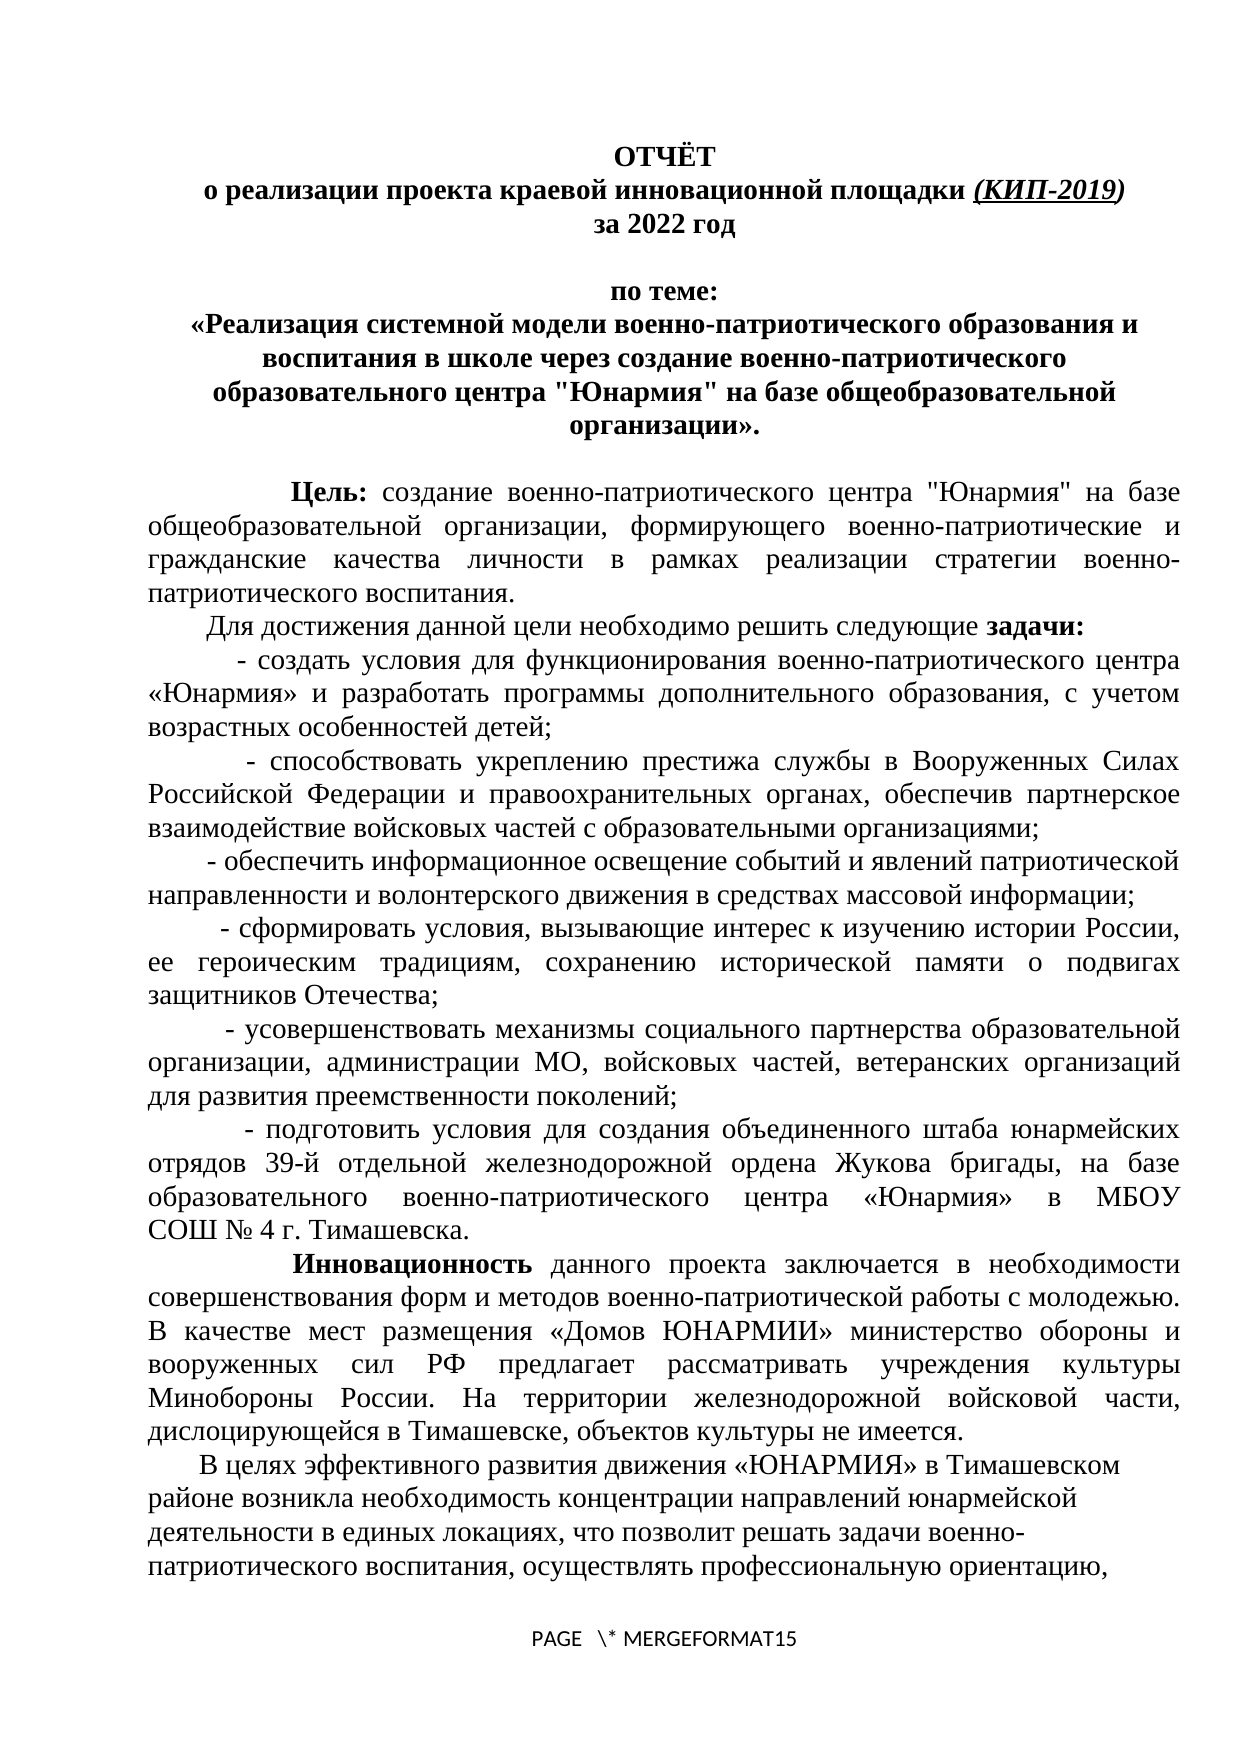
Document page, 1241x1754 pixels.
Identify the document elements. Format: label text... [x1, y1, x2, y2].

text - создать условия для функционирования военно-патриотического центра «Юнармия» и разработать программы дополнительного образования, с учетом возрастных особенностей детей; [148, 642, 1181, 743]
text - обеспечить информационное освещение событий и явлений патриотической направленности и волонтерского движения в средствах массовой информации; [148, 843, 1181, 910]
text Цель: создание военно-патриотического центра "Юнармия" на базе общеобразовательной организации, формирующего военно-патриотические и гражданские качества личности в рамках реализации стратегии военно-патриотического воспитания. [148, 474, 1181, 608]
text по теме: [148, 273, 1181, 307]
text «Реализация системной модели военно-патриотического образования и воспитания в школе через создание военно-патриотического образовательного центра "Юнармия" на базе общеобразовательной организации». [148, 307, 1181, 441]
text Для достижения данной цели необходимо решить следующие задачи: [148, 608, 1181, 642]
text - сформировать условия, вызывающие интерес к изучению истории России, ее героическим традициям, сохранению исторической памяти о подвигах защитников Отечества; [148, 910, 1181, 1011]
text за 2022 год [148, 206, 1181, 239]
text ОТЧЁТ [148, 139, 1181, 172]
text - усовершенствовать механизмы социального партнерства образовательной организации, администрации МО, войсковых частей, ветеранских организаций для развития преемственности поколений; [148, 1011, 1181, 1112]
text - подготовить условия для создания объединенного штаба юнармейских отрядов 39-й отдельной железнодорожной ордена Жукова бригады, на базе образовательного военно-патриотического центра «Юнармия» в МБОУ СОШ № 4 г. Тимашевска. [148, 1112, 1181, 1246]
text Инновационность данного проекта заключается в необходимости совершенствования форм и методов военно-патриотической работы с молодежью. В качестве мест размещения «Домов ЮНАРМИИ» министерство обороны и вооруженных сил РФ предлагает рассматривать учреждения культуры Минобороны России. На территории железнодорожной войсковой части, дислоцирующейся в Тимашевске, объектов культуры не имеется. [148, 1246, 1181, 1447]
text - способствовать укреплению престижа службы в Вооруженных Силах Российской Федерации и правоохранительных органах, обеспечив партнерское взаимодействие войсковых частей с образовательными организациями; [148, 743, 1181, 843]
text о реализации проекта краевой инновационной площадки (КИП-2019) [148, 172, 1181, 206]
text В целях эффективного развития движения «ЮНАРМИЯ» в Тимашевском районе возникла необходимость концентрации направлений юнармейской деятельности в единых локациях, что позволит решать задачи военно-патриотического воспитания, осуществлять профессиональную ориентацию, [148, 1447, 1181, 1581]
